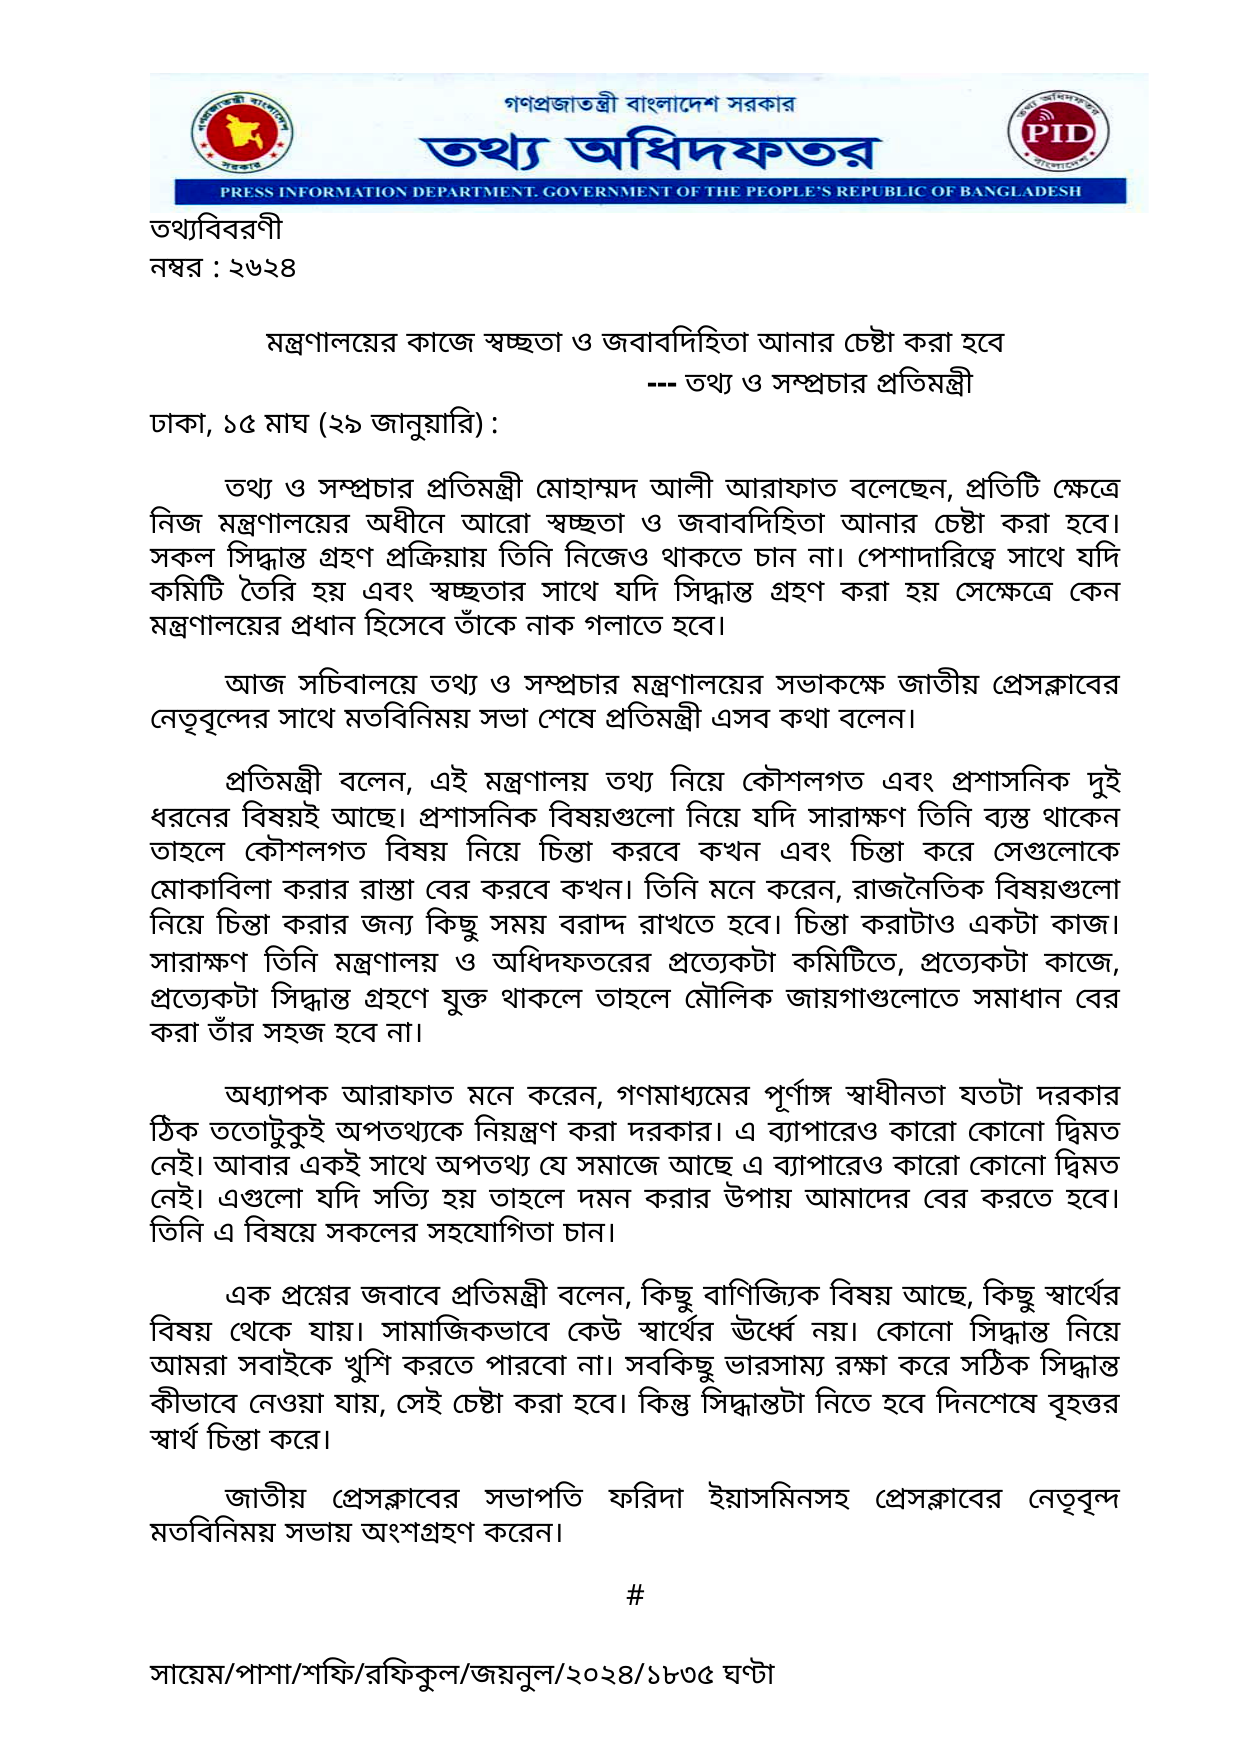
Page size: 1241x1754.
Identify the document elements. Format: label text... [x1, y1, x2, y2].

text তথ্য ও সম্প্রচার প্রতিমন্ত্রী মোহাম্মদ আলী আরাফাত বলেছেন, প্রতিটি ক্ষেত্রে নিজ মন্ত্রণালয়ের অধীনে আরো স্বচ্ছতা ও জবাবদিহিতা আনার চেষ্টা করা হবে। সকল সিদ্ধান্ত গ্রহণ প্রক্রিয়ায় তিনি নিজেও থাকতে চান না। পেশাদারিত্বে সাথে যদি কমিটি তৈরি হয় এবং স্বচ্ছতার সাথে যদি সিদ্ধান্ত গ্রহণ করা হয় সেক্ষেত্রে কেন মন্ত্রণালয়ের প্রধান হিসেবে তাঁকে নাক গলাতে হবে। [150, 467, 1120, 642]
text জাতীয় প্রেসক্লাবের সভাপতি ফরিদা ইয়াসমিনসহ প্রেসক্লাবের নেতৃবৃন্দ মতবিনিময় সভায় অংশগ্রহণ করেন। [150, 1481, 1120, 1549]
text মন্ত্রণালয়ের কাজে স্বচ্ছতা ও জবাবদিহিতা আনার চেষ্টা করা হবে [150, 326, 1120, 359]
text ঢাকা, ১৫ মাঘ (২৯ জানুয়ারি) : [150, 402, 1120, 442]
text অধ্যাপক আরাফাত মনে করেন, গণমাধ্যমের পূর্ণাঙ্গ স্বাধীনতা যতটা দরকার ঠিক ততোটুকুই অপতথ্যকে নিয়ন্ত্রণ করা দরকার। এ ব্যাপারেও কারো কোনো দ্বিমত নেই। আবার একই সাথে অপতথ্য যে সমাজে আছে এ ব্যাপারেও কারো কোনো দ্বিমত নেই। এগুলো যদি সত্যি হয় তাহলে দমন করার উপায় আমাদের বের করতে হবে। তিনি এ বিষয়ে সকলের সহযোগিতা চান। [150, 1074, 1120, 1250]
text # [150, 1574, 1120, 1613]
text সায়েম/পাশা/শফি/রফিকুল/জয়নুল/২০২৪/১৮৩৫ ঘণ্টা [150, 1653, 1120, 1693]
text আজ সচিবালয়ে তথ্য ও সম্প্রচার মন্ত্রণালয়ের সভাকক্ষে জাতীয় প্রেসক্লাবের নেতৃবৃন্দের সাথে মতবিনিময় সভা শেষে প্রতিমন্ত্রী এসব কথা বলেন। [150, 667, 1120, 735]
text তথ্যবিবরণী নম্বর : ২৬২৪ [150, 213, 1120, 286]
text --- তথ্য ও সম্প্রচার প্রতিমন্ত্রী [150, 359, 1120, 402]
text প্রতিমন্ত্রী বলেন, এই মন্ত্রণালয় তথ্য নিয়ে কৌশলগত এবং প্রশাসনিক দুই ধরনের বিষয়ই আছে। প্রশাসনিক বিষয়গুলো নিয়ে যদি সারাক্ষণ তিনি ব্যস্ত থাকেন তাহলে কৌশলগত বিষয় নিয়ে চিন্তা করবে কখন এবং চিন্তা করে সেগুলোকে মোকাবিলা করার রাস্তা বের করবে কখন। তিনি মনে করেন, রাজনৈতিক বিষয়গুলো নিয়ে চিন্তা করার জন্য কিছু সময় বরাদ্দ রাখতে হবে। চিন্তা করাটাও একটা কাজ। সারাক্ষণ তিনি মন্ত্রণালয় ও অধিদফতরের প্রত্যেকটা কমিটিতে, প্রত্যেকটা কাজে, প্রত্যেকটা সিদ্ধান্ত গ্রহণে যুক্ত থাকলে তাহলে মৌলিক জায়গাগুলোতে সমাধান বের করা তাঁর সহজ হবে না। [150, 760, 1120, 1049]
text এক প্রশ্নের জবাবে প্রতিমন্ত্রী বলেন, কিছু বাণিজ্যিক বিষয় আছে, কিছু স্বার্থের বিষয় থেকে যায়। সামাজিকভাবে কেউ স্বার্থের ঊর্ধ্বে নয়। কোনো সিদ্ধান্ত নিয়ে আমরা সবাইকে খুশি করতে পারবো না। সবকিছু ভারসাম্য রক্ষা করে সঠিক সিদ্ধান্ত কীভাবে নেওয়া যায়, সেই চেষ্টা করা হবে। কিন্তু সিদ্ধান্তটা নিতে হবে দিনশেষে বৃহত্তর স্বার্থ চিন্তা করে। [150, 1275, 1120, 1456]
